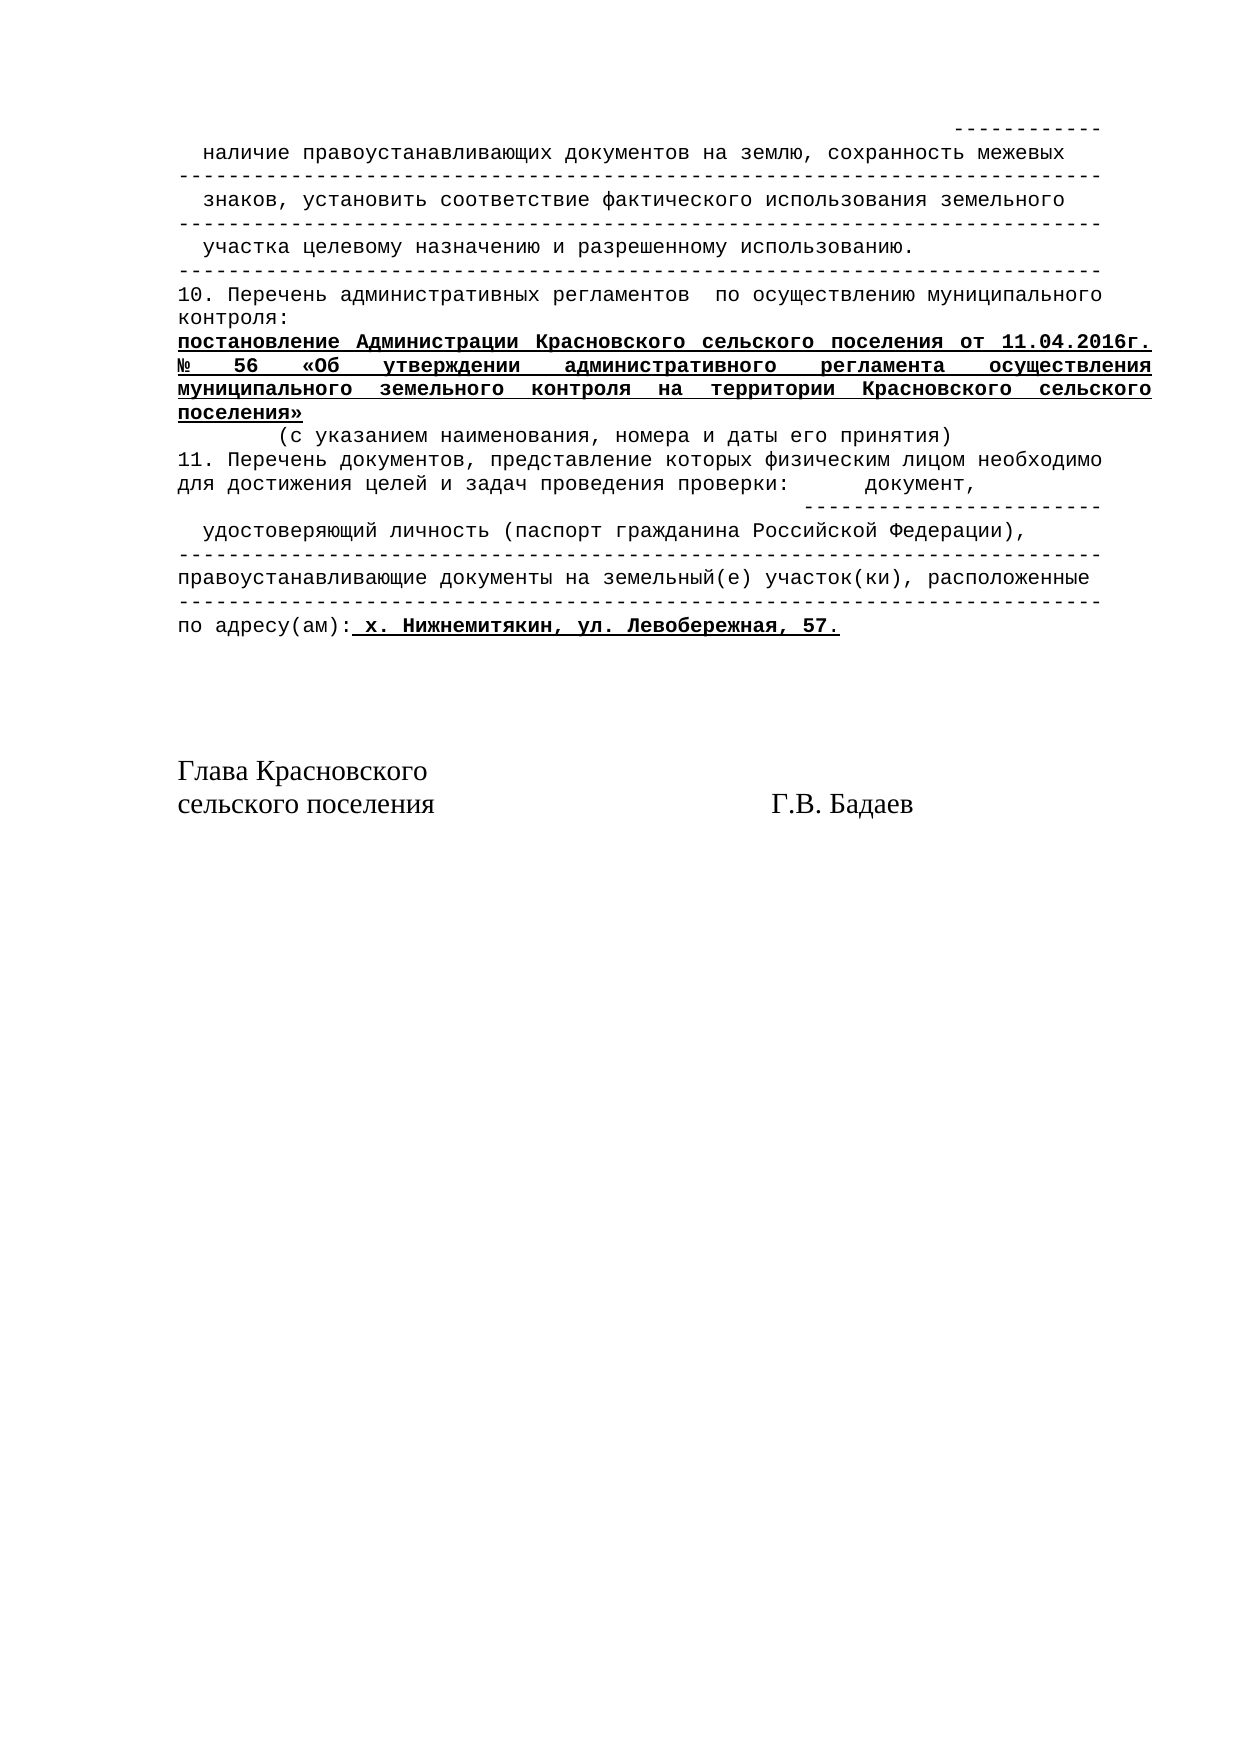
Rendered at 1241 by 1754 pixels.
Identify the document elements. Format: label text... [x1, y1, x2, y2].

text -------------------------------------------------------------------------- [177, 544, 1152, 567]
text удостоверяющий личность (паспорт гражданина Российской Федерации), [177, 520, 1152, 544]
text наличие правоустанавливающих документов на землю, сохранность межевых [177, 142, 1152, 165]
text сельского поселения Г.В. Бадаев [177, 786, 1152, 820]
text 10. Перечень административных регламентов по осуществлению муниципального [177, 284, 1152, 307]
text постановление Администрации Красновского сельского поселения от 11.04.2016г. № 56 «Об утверждении административного регламента осуществления муниципального земельного контроля на территории Красновского сельского поселения» [177, 399, 1152, 426]
text ------------ [177, 118, 1152, 142]
text участка целевому назначению и разрешенному использованию. [177, 236, 1152, 260]
text -------------------------------------------------------------------------- [177, 213, 1152, 236]
text правоустанавливающие документы на земельный(е) участок(ки), расположенные [177, 567, 1152, 591]
text знаков, установить соответствие фактического использования земельного [177, 189, 1152, 213]
text контроля: [177, 307, 1152, 331]
text постановление Администрации Красновского сельского поселения от 11.04.2016г. № 56 «Об утверждении административного регламента осуществления муниципального земельного контроля на территории Красновского сельского поселения» [177, 351, 1152, 374]
text -------------------------------------------------------------------------- [177, 591, 1152, 615]
text для достижения целей и задач проведения проверки: документ, [177, 473, 1152, 496]
text 11. Перечень документов, представление которых физическим лицом необходимо [177, 449, 1152, 473]
text Глава Красновского [177, 753, 1152, 786]
text ------------------------ [177, 496, 1152, 520]
text постановление Администрации Красновского сельского поселения от 11.04.2016г. № 56 «Об утверждении административного регламента осуществления муниципального земельного контроля на территории Красновского сельского поселения» [177, 375, 1152, 398]
text -------------------------------------------------------------------------- [177, 260, 1152, 284]
text постановление Администрации Красновского сельского поселения от 11.04.2016г. № 56 «Об утверждении административного регламента осуществления муниципального земельного контроля на территории Красновского сельского поселения» [177, 331, 1152, 350]
text (с указанием наименования, номера и даты его принятия) [177, 426, 1152, 449]
text по адресу(ам): х. Нижнемитякин, ул. Левобережная, 57. [177, 615, 1152, 638]
text -------------------------------------------------------------------------- [177, 165, 1152, 189]
